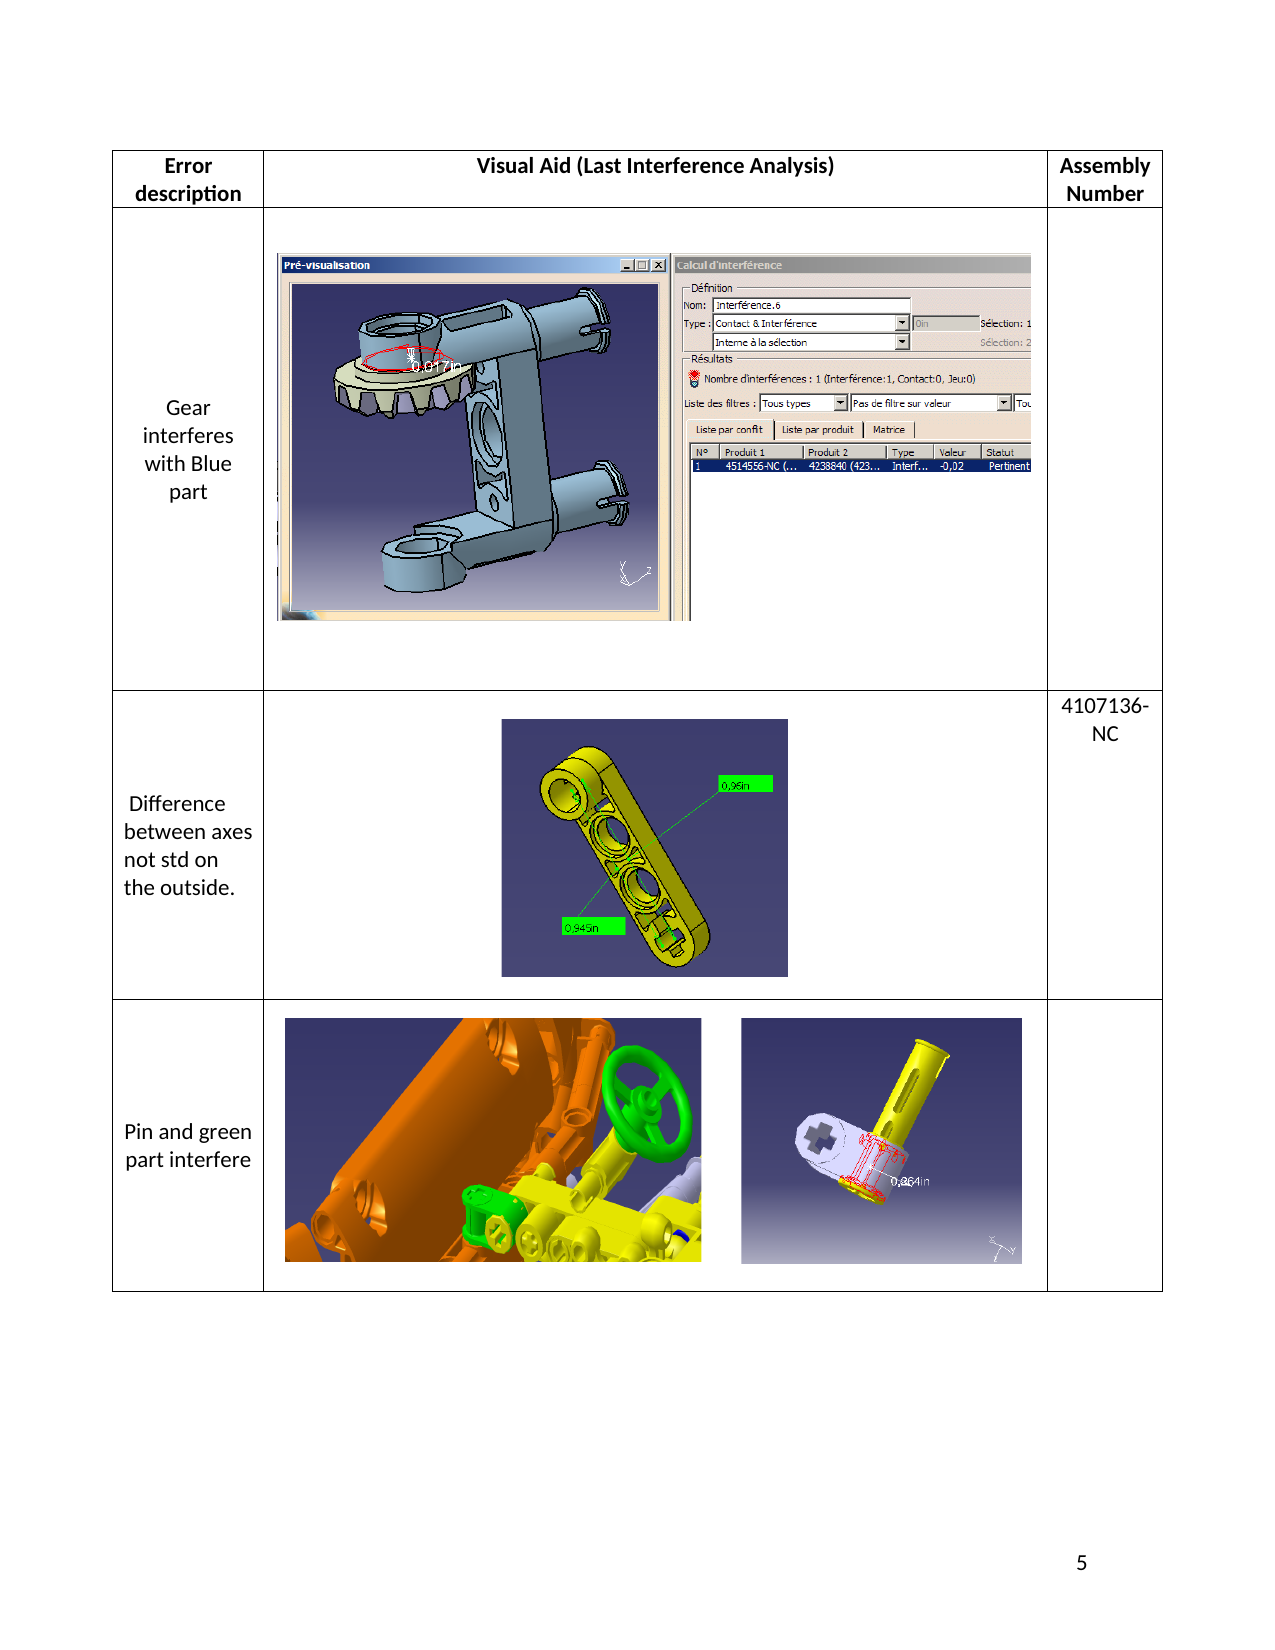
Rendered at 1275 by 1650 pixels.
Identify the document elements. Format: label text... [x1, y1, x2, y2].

table_cell [1048, 1000, 1162, 1291]
table_cell [264, 1000, 1047, 1291]
table_cell Pin and green part interfere [113, 1000, 263, 1291]
picture [285, 1018, 702, 1262]
table_header Visual Aid (Last Interference Analysis) [264, 151, 1047, 207]
table_cell Difference between axes not std on the outside. [113, 691, 263, 999]
table_cell [264, 208, 1047, 690]
table_cell 4107136-NC [1048, 691, 1162, 999]
picture [741, 1018, 1022, 1264]
table_cell [264, 691, 1047, 999]
table_cell Gear interferes with Blue part [113, 208, 263, 690]
table_cell [1048, 208, 1162, 690]
picture [277, 253, 1031, 621]
picture [501, 719, 788, 977]
table_header Error description [113, 151, 263, 207]
table_header Assembly Number [1048, 151, 1162, 207]
